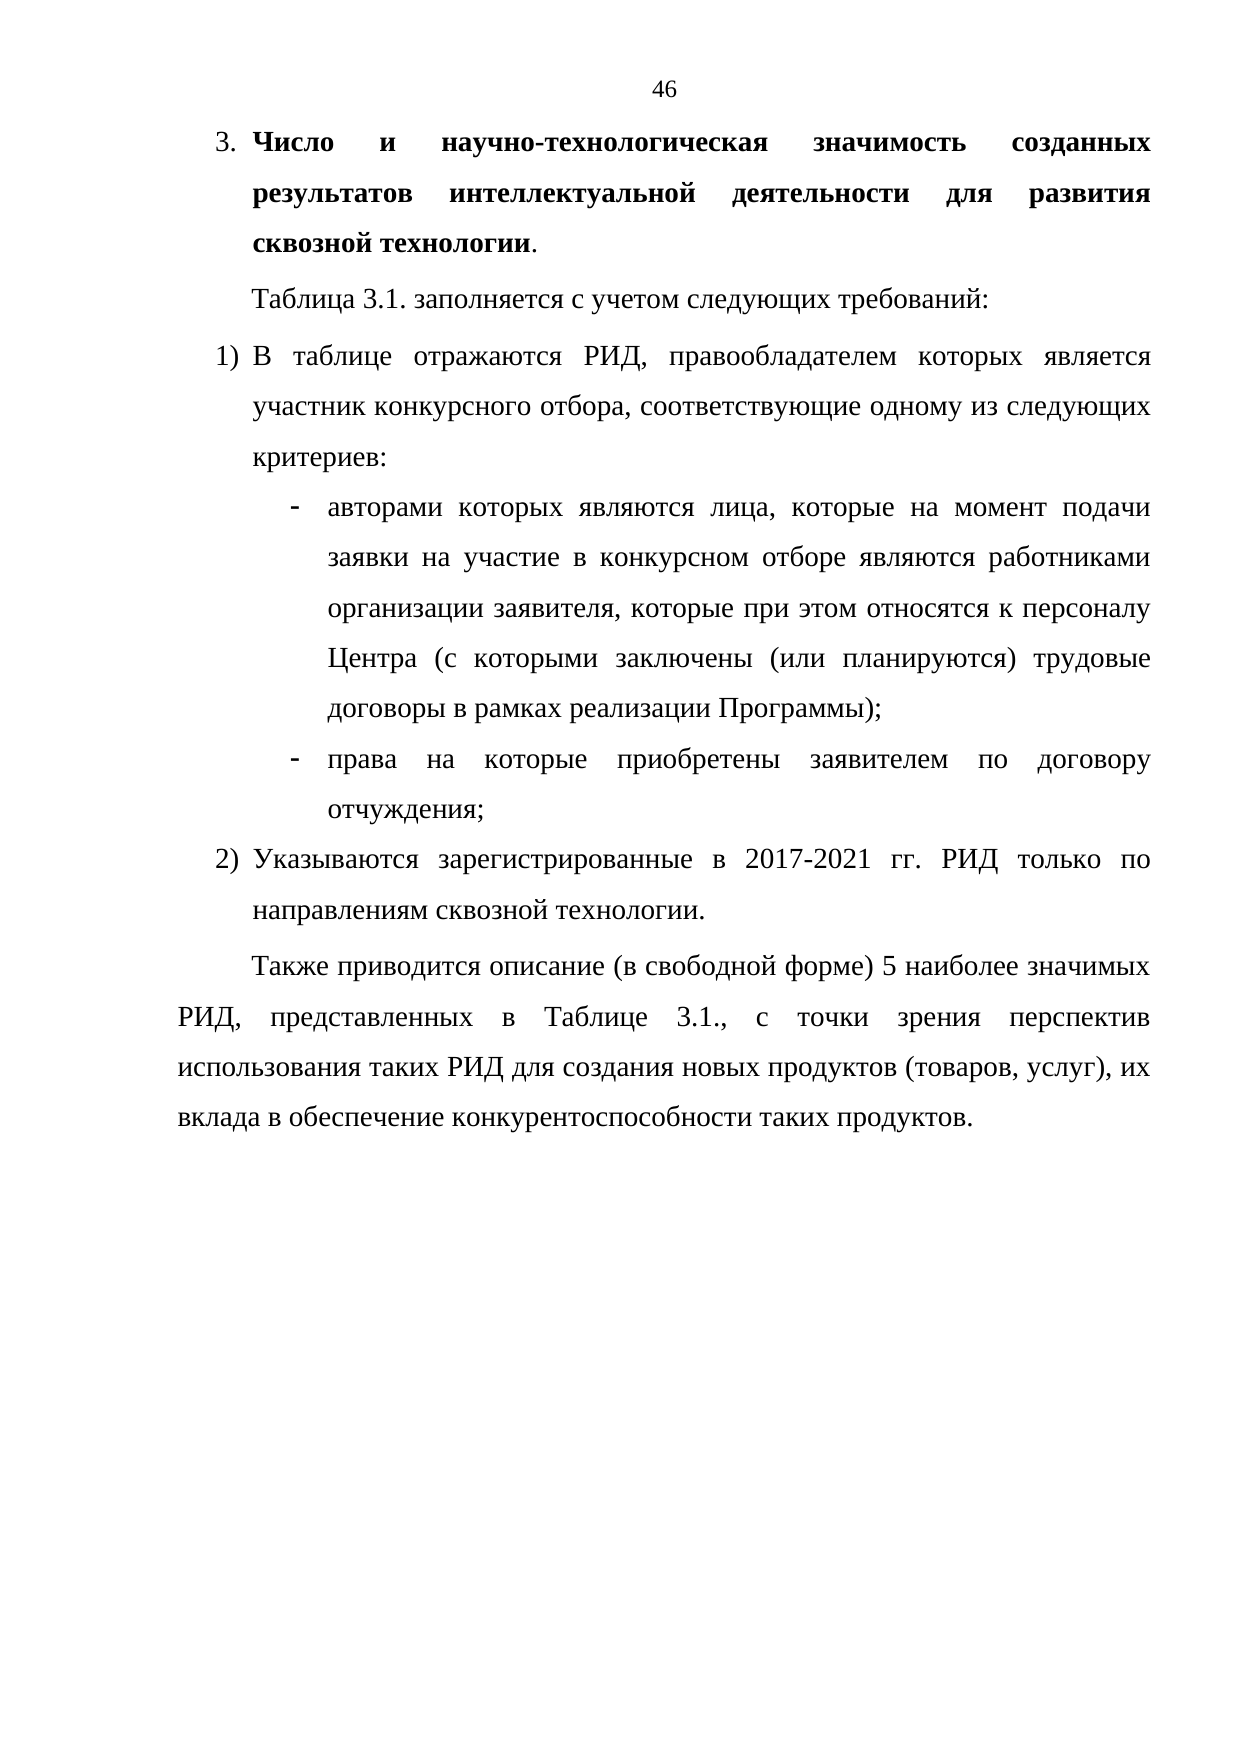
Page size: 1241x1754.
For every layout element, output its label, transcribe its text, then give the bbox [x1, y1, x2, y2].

list Указываются зарегистрированные в 2017-2021 гг. РИД только по направлениям сквозной технологии. [215, 841, 1152, 925]
list Число и научно-технологическая значимость созданных результатов интеллектуальной деятельности для развития сквозной технологии. [215, 124, 1152, 258]
list авторами которых являются лица, которые на момент подачи заявки на участие в конкурсном отборе являются работниками организации заявителя, которые при этом относятся к персоналу Центра (с которыми заключены (или планируются) трудовые договоры в рамках реализации Программы); [290, 489, 1152, 724]
text Таблица 3.1. заполняется с учетом следующих требований: [177, 282, 1152, 315]
text Также приводится описание (в свободной форме) 5 наиболее значимых РИД, представленных в Таблице 3.1., с точки зрения перспектив использования таких РИД для создания новых продуктов (товаров, услуг), их вклада в обеспечение конкурентоспособности таких продуктов. [177, 948, 1152, 1133]
list В таблице отражаются РИД, правообладателем которых является участник конкурсного отбора, соответствующие одному из следующих критериев: [215, 338, 1152, 472]
list права на которые приобретены заявителем по договору отчуждения; [290, 741, 1152, 825]
